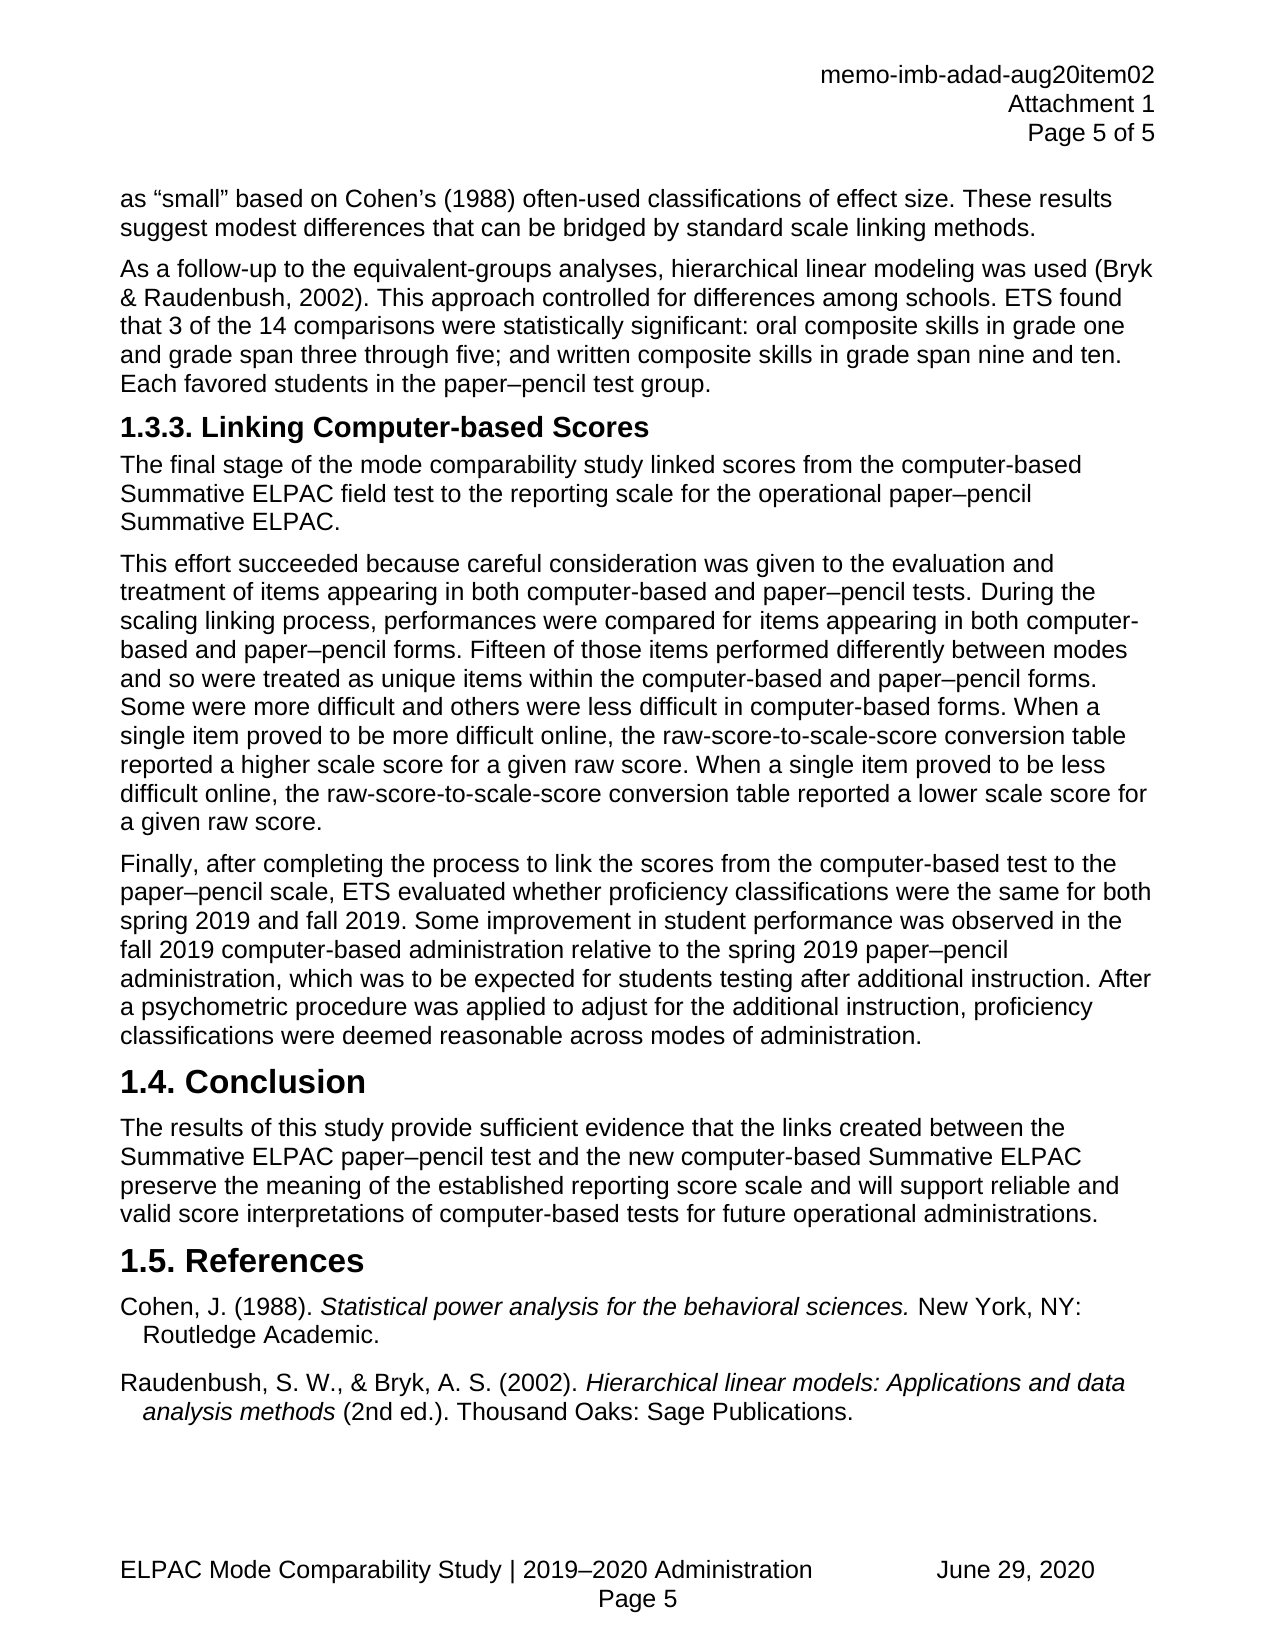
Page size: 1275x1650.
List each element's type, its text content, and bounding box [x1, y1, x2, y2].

text 1.3.3. Linking Computer-based Scores [120, 410, 1155, 443]
list 1.4. Conclusion [120, 1062, 1155, 1101]
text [120, 184, 1155, 241]
text This effort succeeded because careful consideration was given to the evaluation and treatment of items appearing in both computer-based and paper–pencil tests. During the scaling linking process, performances were compared for items appearing in both computer-based and paper–pencil forms. Fifteen of those items performed differently between modes and so were treated as unique items within the computer-based and paper–pencil forms. Some were more difficult and others were less difficult in computer-based forms. When a single item proved to be more difficult online, the raw-score-to-scale-score conversion table reported a higher scale score for a given raw score. When a single item proved to be less difficult online, the raw-score-to-scale-score conversion table reported a lower scale score for a given raw score. [120, 548, 1155, 836]
text Finally, after completing the process to link the scores from the computer-based test to the paper–pencil scale, ETS evaluated whether proficiency classifications were the same for both spring 2019 and fall 2019. Some improvement in student performance was observed in the fall 2019 computer-based administration relative to the spring 2019 paper–pencil administration, which was to be expected for students testing after additional instruction. After a psychometric procedure was applied to adjust for the additional instruction, proficiency classifications were deemed reasonable across modes of administration. [120, 848, 1155, 1050]
text As a follow-up to the equivalent-groups analyses, hierarchical linear modeling was used (Bryk & Raudenbush, 2002). This approach controlled for differences among schools. ETS found that 3 of the 14 comparisons were statistically significant: oral composite skills in grade one and grade span three through five; and written composite skills in grade span nine and ten. Each favored students in the paper–pencil test group. [120, 254, 1155, 397]
list 1.5. References [120, 1241, 1155, 1279]
text The results of this study provide sufficient evidence that the links created between the Summative ELPAC paper–pencil test and the new computer-based Summative ELPAC preserve the meaning of the established reporting score scale and will support reliable and valid score interpretations of computer-based tests for future operational administrations. [120, 1113, 1155, 1228]
text Cohen, J. (1988). Statistical power analysis for the behavioral sciences. New York, NY: Routledge Academic. [120, 1292, 1155, 1349]
text The final stage of the mode comparability study linked scores from the computer-based Summative ELPAC field test to the reporting scale for the operational paper–pencil Summative ELPAC. [120, 450, 1155, 536]
text Raudenbush, S. W., & Bryk, A. S. (2002). Hierarchical linear models: Applications and data analysis methods (2nd ed.). Thousand Oaks: Sage Publications. [120, 1368, 1155, 1425]
